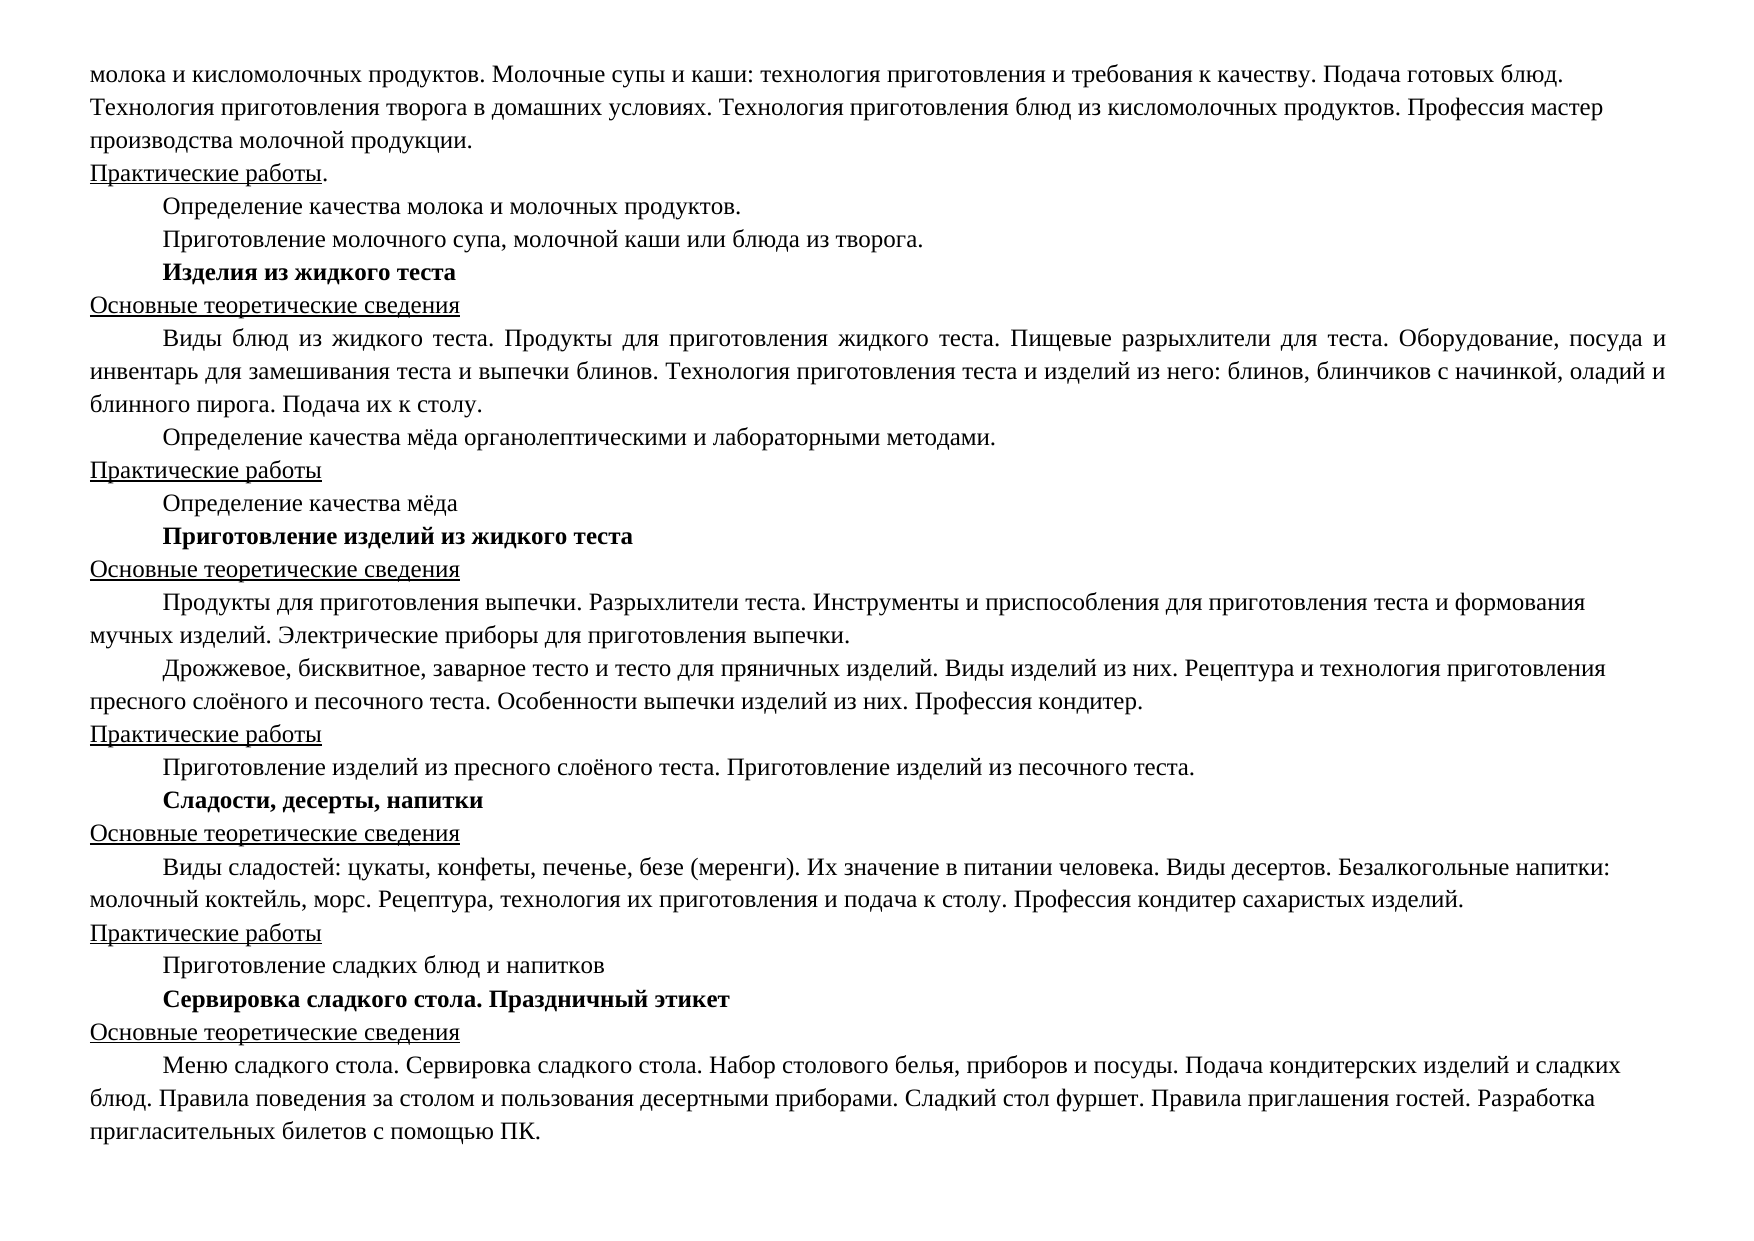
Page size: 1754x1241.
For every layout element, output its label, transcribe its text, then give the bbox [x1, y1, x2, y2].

text Приготовление сладких блюд и напитков [89, 951, 1683, 979]
text Изделия из жидкого теста [89, 257, 1683, 286]
text Виды блюд из жидкого теста. Продукты для приготовления жидкого теста. Пищевые разрыхлители для теста. Оборудование, посуда и инвентарь для замешивания теста и выпечки блинов. Технология приготовления теста и изделий из него: блинов, блинчиков с начинкой, оладий и блинного пирога. Подача их к столу. [89, 379, 1669, 418]
text Приготовление молочного супа, молочной каши или блюда из творога. [89, 224, 1683, 253]
text Сервировка сладкого стола. Праздничный этикет [89, 984, 1683, 1012]
text Основные теоретические сведения [89, 818, 1683, 847]
text Определение качества молока и молочных продуктов. [89, 191, 1683, 220]
text Приготовление изделий из пресного слоёного теста. Приготовление изделий из песочного теста. [89, 752, 1683, 781]
text Основные теоретические сведения [89, 290, 1683, 319]
text Меню сладкого стола. Сервировка сладкого стола. Набор столового белья, приборов и посуды. Подача кондитерских изделий и сладких блюд. Правила поведения за столом и пользования десертными приборами. Сладкий стол фуршет. Правила приглашения гостей. Разработка пригласительных билетов с помощью ПК. [89, 1050, 1646, 1144]
text Виды блюд из жидкого теста. Продукты для приготовления жидкого теста. Пищевые разрыхлители для теста. Оборудование, посуда и инвентарь для замешивания теста и выпечки блинов. Технология приготовления теста и изделий из него: блинов, блинчиков с начинкой, оладий и блинного пирога. Подача их к столу. [89, 323, 1669, 378]
text Практические работы. [89, 158, 1683, 187]
text Основные теоретические сведения [89, 1017, 1683, 1045]
text Практические работы [89, 455, 1683, 484]
text Дрожжевое, бисквитное, заварное тесто и тесто для пряничных изделий. Виды изделий из них. Рецептура и технология приготовления пресного слоёного и песочного теста. Особенности выпечки изделий из них. Профессия кондитер. [89, 653, 1654, 715]
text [89, 59, 1639, 154]
text Сладости, десерты, напитки [89, 786, 1683, 814]
text Основные теоретические сведения [89, 554, 1683, 583]
text Определение качества мёда органолептическими и лабораторными методами. [89, 422, 1683, 451]
text Продукты для приготовления выпечки. Разрыхлители теста. Инструменты и приспособления для приготовления теста и формования мучных изделий. Электрические приборы для приготовления выпечки. [89, 587, 1621, 649]
text Приготовление изделий из жидкого теста [89, 521, 1683, 550]
text Практические работы [89, 719, 1683, 748]
text Виды сладостей: цукаты, конфеты, печенье, безе (меренги). Их значение в питании человека. Виды десертов. Безалкогольные напитки: молочный коктейль, морс. Рецептура, технология их приготовления и подача к столу. Профессия кондитер сахаристых изделий. [89, 852, 1681, 913]
text Определение качества мёда [89, 488, 1683, 517]
text Практические работы [89, 918, 1683, 946]
